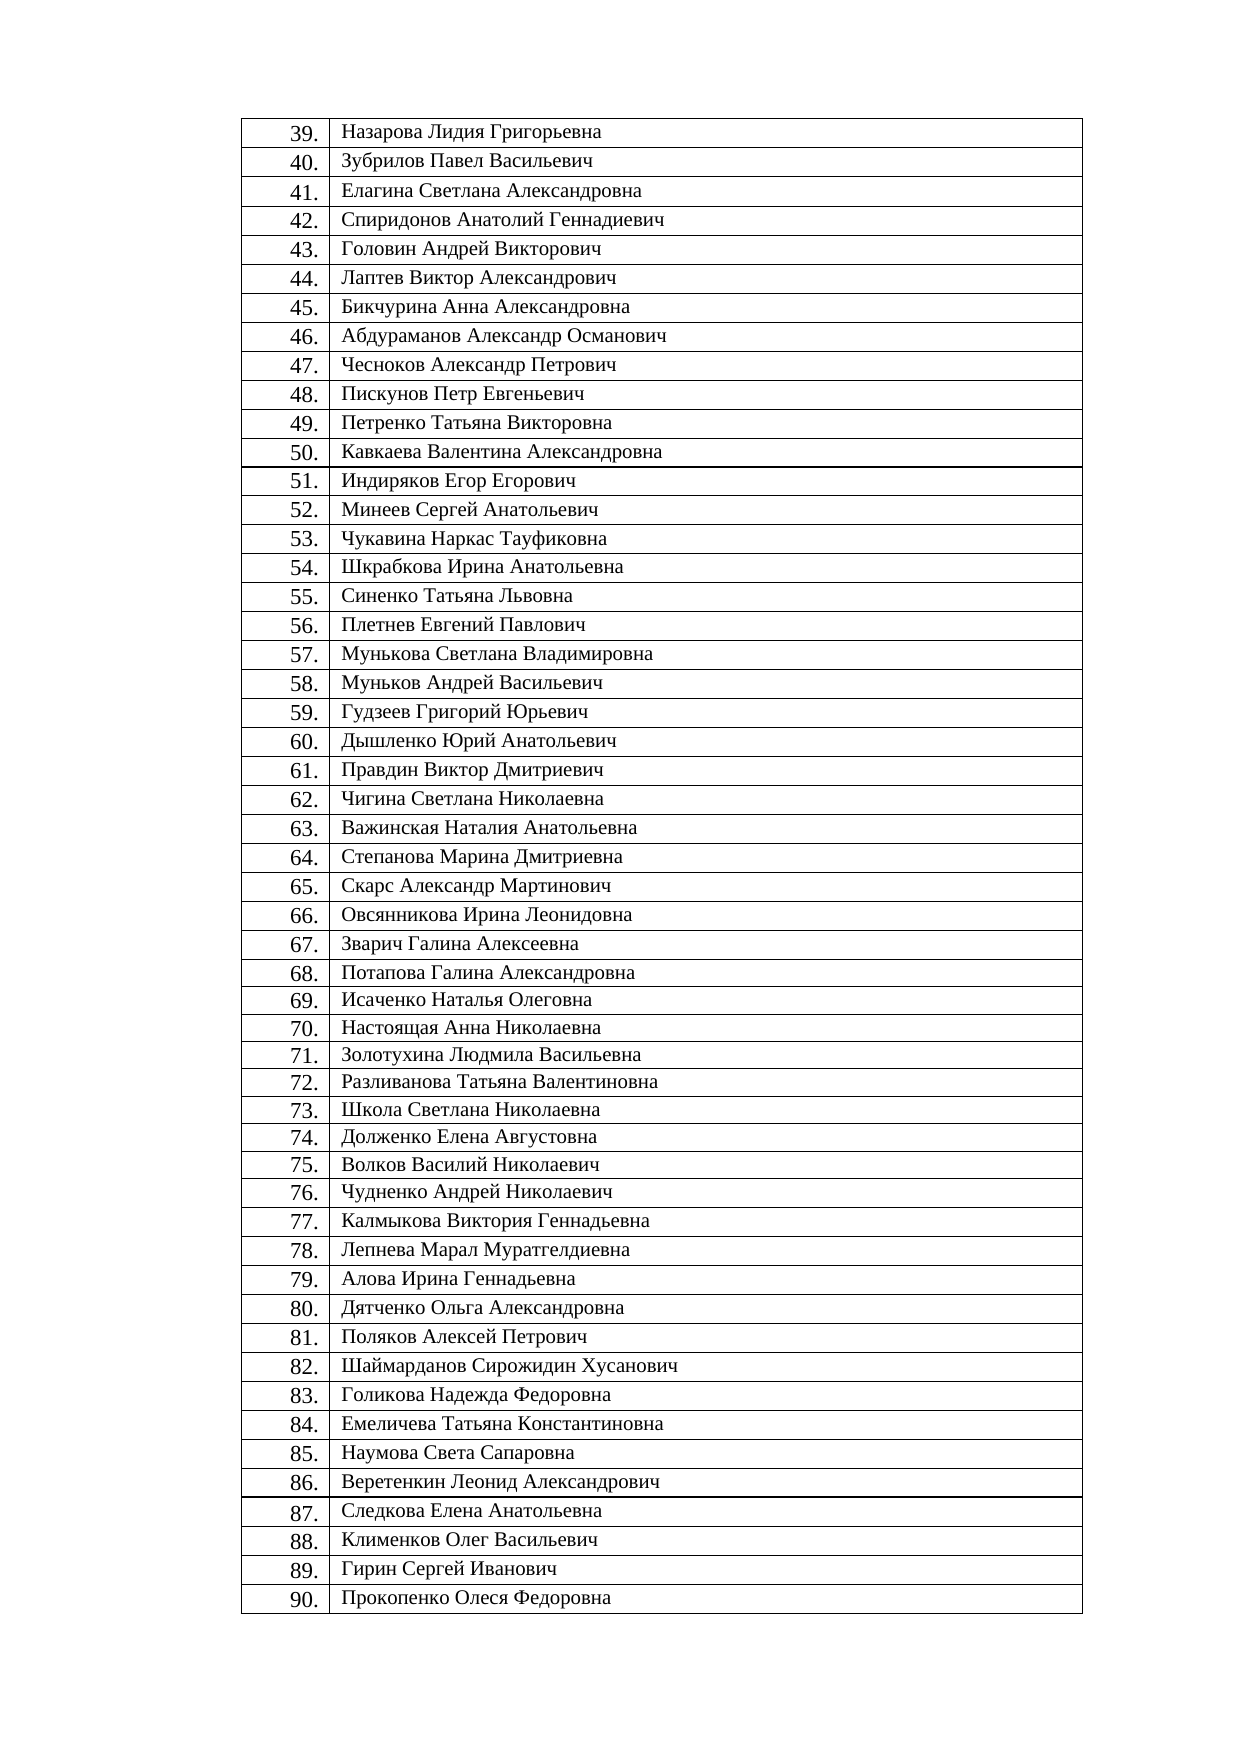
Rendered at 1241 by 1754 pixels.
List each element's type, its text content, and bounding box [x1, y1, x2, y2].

table_cell Абдураманов Александр Османович [330, 323, 1082, 351]
table_cell [242, 1237, 329, 1265]
table_cell [242, 670, 329, 698]
table_cell Муньков Андрей Васильевич [330, 670, 1082, 698]
table_cell [242, 177, 329, 206]
table_cell Пискунов Петр Евгеньевич [330, 381, 1082, 408]
table_cell Важинская Наталия Анатольевна [330, 815, 1082, 843]
table_cell Долженко Елена Августовна [330, 1124, 1082, 1151]
table_cell [242, 525, 329, 553]
table_cell Овсянникова Ирина Леонидовна [330, 902, 1082, 930]
table_cell [242, 148, 329, 176]
table_cell Разливанова Татьяна Валентиновна [330, 1069, 1082, 1096]
table_cell Поляков Алексей Петрович [330, 1324, 1082, 1352]
table_cell Прокопенко Олеся Федоровна [330, 1585, 1082, 1613]
table_cell [242, 236, 329, 264]
table_cell [242, 873, 329, 901]
table_cell Минеев Сергей Анатольевич [330, 496, 1082, 524]
table_cell [242, 1124, 329, 1151]
table_cell Лаптев Виктор Александрович [330, 265, 1082, 293]
table_cell [242, 1208, 329, 1236]
table_cell [242, 1015, 329, 1041]
table_cell Волков Василий Николаевич [330, 1152, 1082, 1178]
table_cell Исаченко Наталья Олеговна [330, 987, 1082, 1013]
table_cell Назарова Лидия Григорьевна [330, 119, 1082, 147]
table_cell [242, 1353, 329, 1381]
table_cell [242, 1411, 329, 1438]
table_cell [242, 439, 329, 466]
table_cell Дятченко Ольга Александровна [330, 1295, 1082, 1323]
table_cell [242, 294, 329, 322]
table_cell Лепнева Марал Муратгелдиевна [330, 1237, 1082, 1265]
table_cell [242, 207, 329, 235]
table_cell [242, 1556, 329, 1584]
table_cell [242, 1179, 329, 1207]
table_cell [242, 1324, 329, 1352]
table_cell [242, 1152, 329, 1178]
table_cell [242, 381, 329, 408]
table_cell Спиридонов Анатолий Геннадиевич [330, 207, 1082, 235]
table_cell Клименков Олег Васильевич [330, 1527, 1082, 1555]
table_cell Головин Андрей Викторович [330, 236, 1082, 264]
table_cell Настоящая Анна Николаевна [330, 1015, 1082, 1041]
table_cell [242, 1069, 329, 1096]
table_cell Елагина Светлана Александровна [330, 177, 1082, 206]
table_cell [242, 1585, 329, 1613]
table_cell [242, 265, 329, 293]
table_cell Следкова Елена Анатольевна [330, 1498, 1082, 1526]
table_cell [242, 987, 329, 1013]
table_cell [242, 815, 329, 843]
table_cell [242, 468, 329, 495]
table_cell [242, 902, 329, 930]
table_cell [242, 786, 329, 814]
table_cell Шаймарданов Сирожидин Хусанович [330, 1353, 1082, 1381]
table_cell [242, 1498, 329, 1526]
table_cell Чигина Светлана Николаевна [330, 786, 1082, 814]
table_cell [242, 1097, 329, 1123]
table_cell Школа Светлана Николаевна [330, 1097, 1082, 1123]
table_cell Зварич Галина Алексеевна [330, 931, 1082, 959]
table_cell Веретенкин Леонид Александрович [330, 1469, 1082, 1496]
table_cell Мунькова Светлана Владимировна [330, 641, 1082, 669]
table_cell [242, 323, 329, 351]
table_cell Гирин Сергей Иванович [330, 1556, 1082, 1584]
table_cell [242, 1266, 329, 1294]
table_cell [242, 757, 329, 785]
table_cell Шкрабкова Ирина Анатольевна [330, 554, 1082, 582]
table_cell [242, 583, 329, 611]
table_cell [242, 960, 329, 986]
table_cell [242, 352, 329, 379]
table_cell Наумова Света Сапаровна [330, 1440, 1082, 1467]
table_cell Петренко Татьяна Викторовна [330, 410, 1082, 437]
table_cell [242, 1469, 329, 1496]
table_cell [242, 728, 329, 756]
table_cell [242, 612, 329, 640]
table_cell Скарс Александр Мартинович [330, 873, 1082, 901]
table_cell [242, 1295, 329, 1323]
table_cell [242, 844, 329, 872]
table_cell [242, 699, 329, 727]
table_cell Кавкаева Валентина Александровна [330, 439, 1082, 466]
table_cell Синенко Татьяна Львовна [330, 583, 1082, 611]
table_cell [242, 119, 329, 147]
table_cell Алова Ирина Геннадьевна [330, 1266, 1082, 1294]
table_cell Бикчурина Анна Александровна [330, 294, 1082, 322]
table_cell Дышленко Юрий Анатольевич [330, 728, 1082, 756]
table_cell Индиряков Егор Егорович [330, 468, 1082, 495]
table_cell Чукавина Наркас Тауфиковна [330, 525, 1082, 553]
table_cell [242, 1382, 329, 1409]
table_cell Зубрилов Павел Васильевич [330, 148, 1082, 176]
table_cell Чесноков Александр Петрович [330, 352, 1082, 379]
table_cell [242, 1042, 329, 1068]
table_cell [242, 554, 329, 582]
table_cell Плетнев Евгений Павлович [330, 612, 1082, 640]
table_cell Калмыкова Виктория Геннадьевна [330, 1208, 1082, 1236]
table_cell Степанова Марина Дмитриевна [330, 844, 1082, 872]
table_cell [242, 931, 329, 959]
table_cell [242, 410, 329, 437]
table_cell [242, 1440, 329, 1467]
table_cell Гудзеев Григорий Юрьевич [330, 699, 1082, 727]
table_cell Голикова Надежда Федоровна [330, 1382, 1082, 1409]
table_cell Потапова Галина Александровна [330, 960, 1082, 986]
table_cell Золотухина Людмила Васильевна [330, 1042, 1082, 1068]
table_cell Чудненко Андрей Николаевич [330, 1179, 1082, 1207]
table_cell [242, 496, 329, 524]
table_cell Правдин Виктор Дмитриевич [330, 757, 1082, 785]
table_cell [242, 641, 329, 669]
table_cell Емеличева Татьяна Константиновна [330, 1411, 1082, 1438]
table_cell [242, 1527, 329, 1555]
